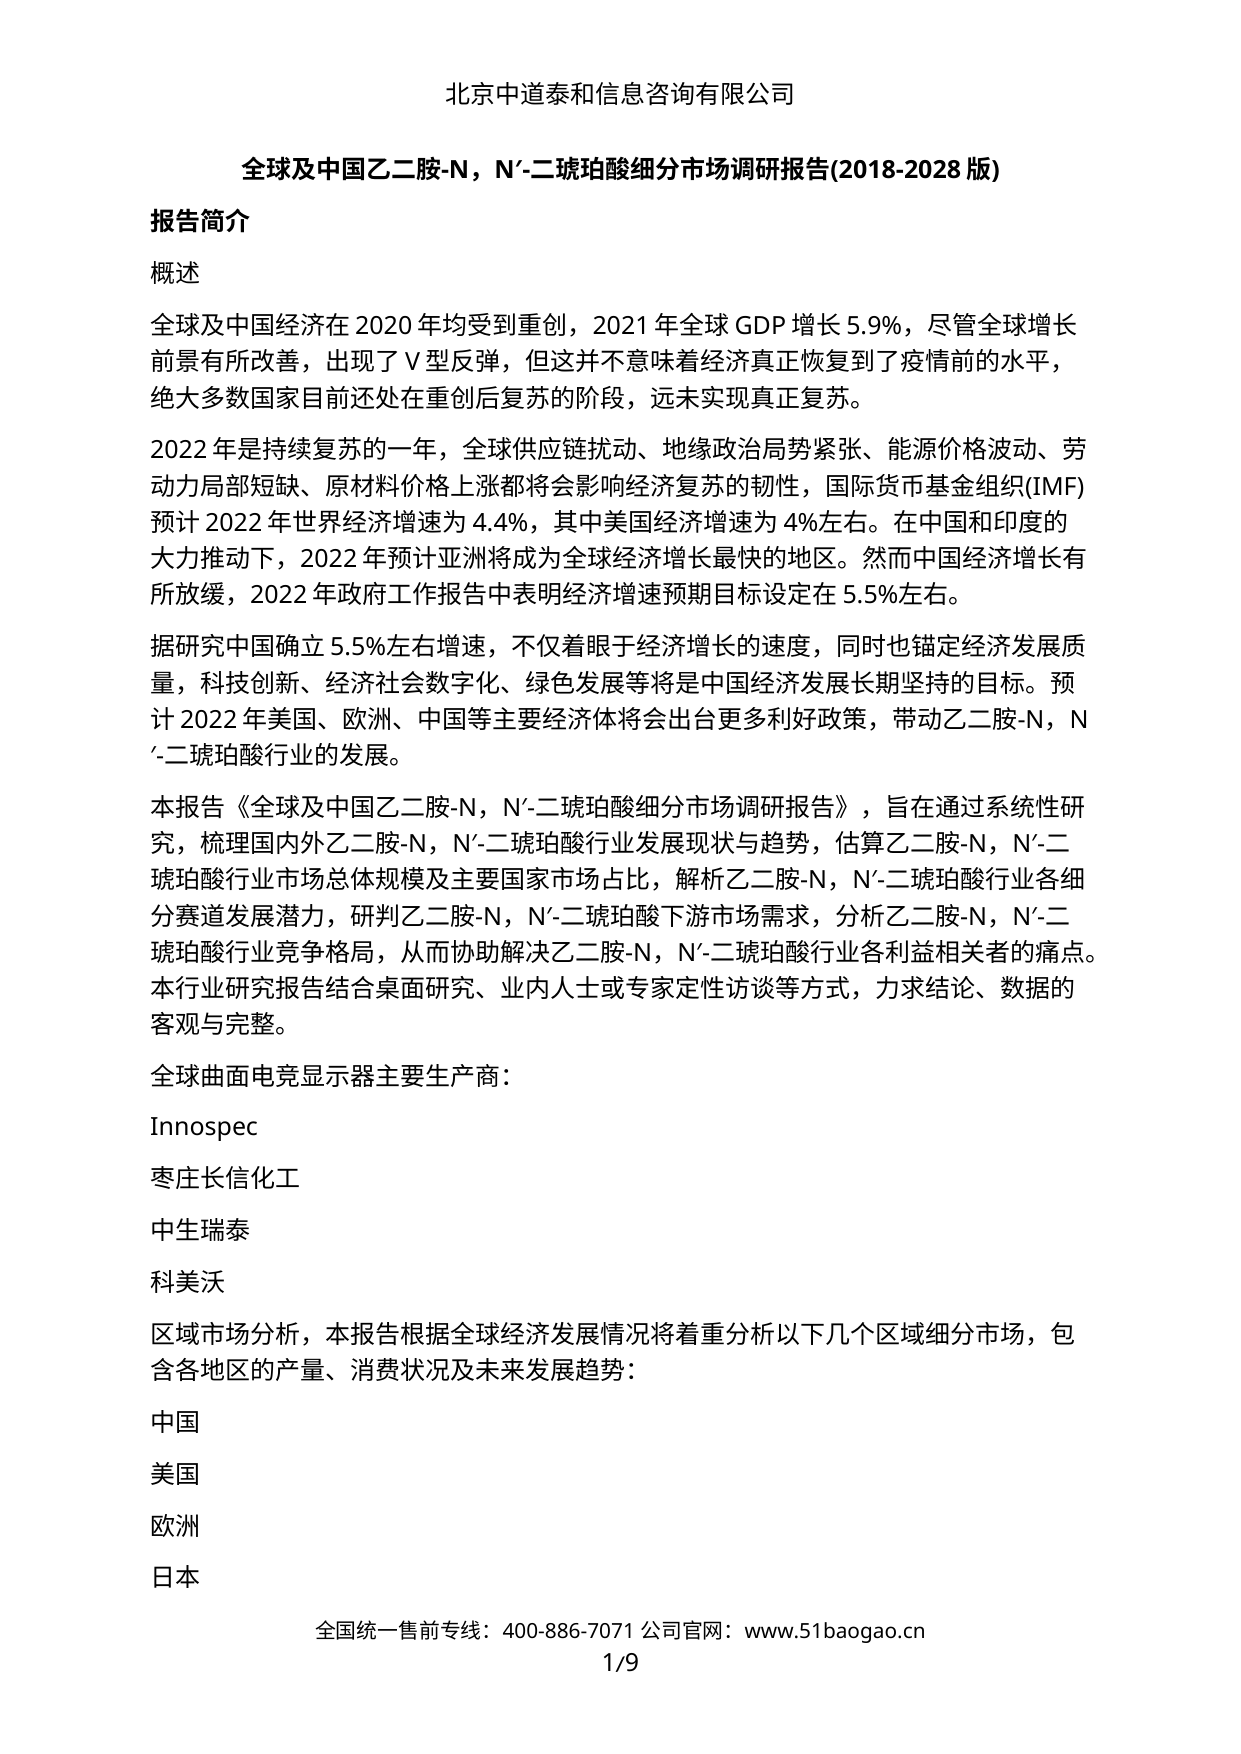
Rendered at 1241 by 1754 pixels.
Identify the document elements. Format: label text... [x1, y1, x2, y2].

text 日本 [150, 1558, 1090, 1594]
text 本报告《全球及中国乙二胺-N，N′-二琥珀酸细分市场调研报告》，旨在通过系统性研究，梳理国内外乙二胺-N，N′-二琥珀酸行业发展现状与趋势，估算乙二胺-N，N′-二琥珀酸行业市场总体规模及主要国家市场占比，解析乙二胺-N，N′-二琥珀酸行业各细分赛道发展潜力，研判乙二胺-N，N′-二琥珀酸下游市场需求，分析乙二胺-N，N′-二琥珀酸行业竞争格局，从而协助解决乙二胺-N，N′-二琥珀酸行业各利益相关者的痛点。本行业研究报告结合桌面研究、业内人士或专家定性访谈等方式，力求结论、数据的客观与完整。 [150, 787, 1090, 1041]
text 报告简介 [150, 202, 1090, 238]
text 全球及中国经济在2020年均受到重创，2021年全球GDP增长5.9%，尽管全球增长前景有所改善，出现了V型反弹，但这并不意味着经济真正恢复到了疫情前的水平，绝大多数国家目前还处在重创后复苏的阶段，远未实现真正复苏。 [150, 306, 1090, 414]
text Innospec [150, 1109, 1090, 1143]
text 全球曲面电竞显示器主要生产商： [150, 1057, 1090, 1093]
text 欧洲 [150, 1506, 1090, 1542]
text 2022年是持续复苏的一年，全球供应链扰动、地缘政治局势紧张、能源价格波动、劳动力局部短缺、原材料价格上涨都将会影响经济复苏的韧性，国际货币基金组织(IMF)预计2022年世界经济增速为4.4%，其中美国经济增速为4%左右。在中国和印度的大力推动下，2022年预计亚洲将成为全球经济增长最快的地区。然而中国经济增长有所放缓，2022年政府工作报告中表明经济增速预期目标设定在5.5%左右。 [150, 430, 1090, 611]
text 全球及中国乙二胺-N，N′-二琥珀酸细分市场调研报告(2018-2028版) [150, 150, 1090, 186]
text 科美沃 [150, 1262, 1090, 1298]
text 枣庄长信化工 [150, 1158, 1090, 1195]
text 中生瑞泰 [150, 1210, 1090, 1247]
text 概述 [150, 254, 1090, 290]
text 中国 [150, 1402, 1090, 1438]
text 区域市场分析，本报告根据全球经济发展情况将着重分析以下几个区域细分市场，包含各地区的产量、消费状况及未来发展趋势： [150, 1314, 1090, 1387]
text 美国 [150, 1454, 1090, 1490]
text 据研究中国确立5.5%左右增速，不仅着眼于经济增长的速度，同时也锚定经济发展质量，科技创新、经济社会数字化、绿色发展等将是中国经济发展长期坚持的目标。预计2022年美国、欧洲、中国等主要经济体将会出台更多利好政策，带动乙二胺-N，N′-二琥珀酸行业的发展。 [150, 627, 1090, 772]
